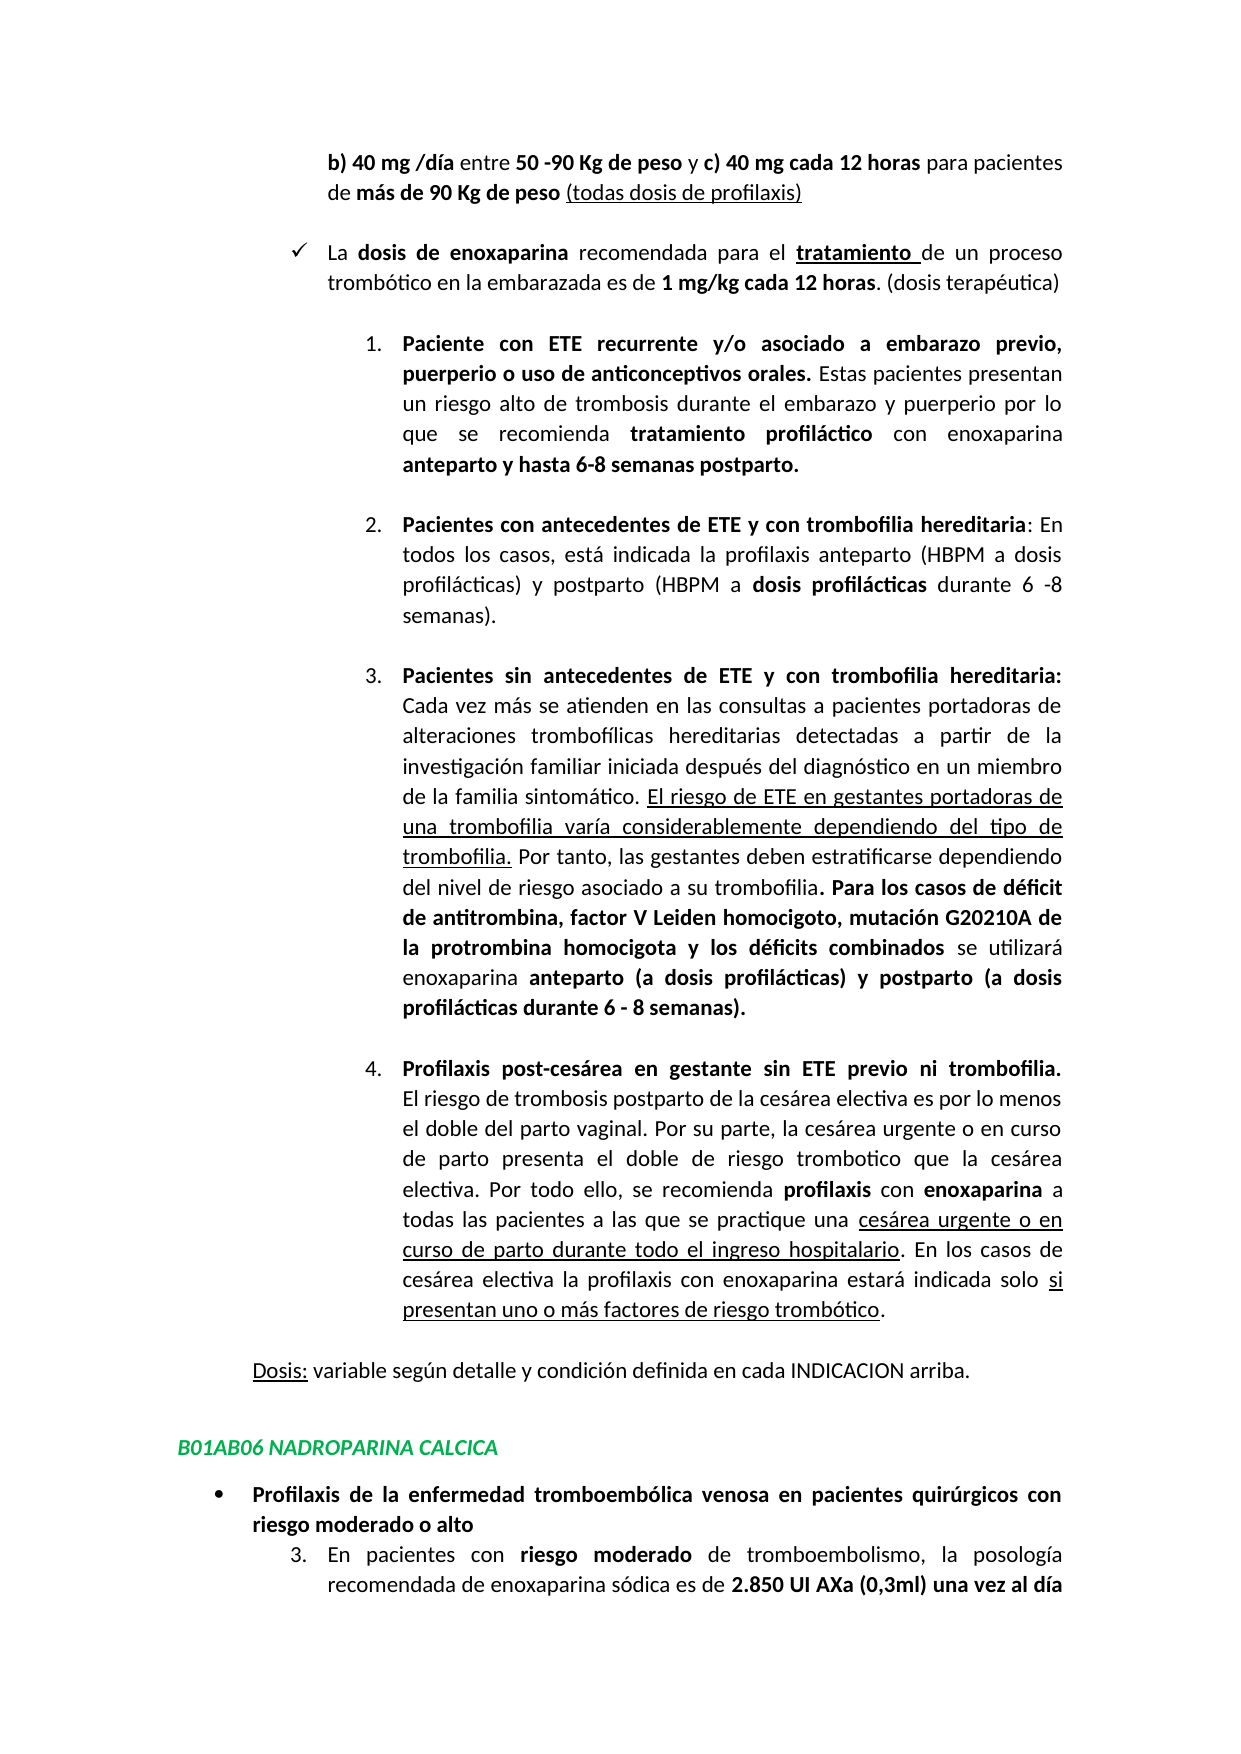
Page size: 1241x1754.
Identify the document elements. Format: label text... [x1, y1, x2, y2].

list Paciente con ETE recurrente y/o asociado a embarazo previo, puerperio o uso de anticonceptivos orales. Estas pacientes presentan un riesgo alto de trombosis durante el embarazo y puerperio por lo que se recomienda tratamiento profiláctico con enoxaparina anteparto y hasta 6-8 semanas postparto. [365, 329, 1063, 478]
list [290, 1540, 1063, 1598]
list Pacientes sin antecedentes de ETE y con trombofilia hereditaria: Cada vez más se atienden en las consultas a pacientes portadoras de alteraciones trombofílicas hereditarias detectadas a partir de la investigación familiar iniciada después del diagnóstico en un miembro de la familia sintomático. El riesgo de ETE en gestantes portadoras de una trombofilia varía considerablemente dependiendo del tipo de trombofilia. Por tanto, las gestantes deben estratificarse dependiendo del nivel de riesgo asociado a su trombofilia. Para los casos de déficit de antitrombina, factor V Leiden homocigoto, mutación G20210A de la protrombina homocigota y los déficits combinados se utilizará enoxaparina anteparto (a dosis profilácticas) y postparto (a dosis profilácticas durante 6 - 8 semanas). [365, 661, 1063, 1021]
list Dosis: variable según detalle y condición definida en cada INDICACION arriba. [252, 1356, 1063, 1384]
list Pacientes con antecedentes de ETE y con trombofilia hereditaria: En todos los casos, está indicada la profilaxis anteparto (HBPM a dosis profilácticas) y postparto (HBPM a dosis profilácticas durante 6 -8 semanas). [365, 510, 1063, 629]
text B01AB06 NADROPARINA CALCICA [177, 1433, 1063, 1461]
list Profilaxis post-cesárea en gestante sin ETE previo ni trombofilia. El riesgo de trombosis postparto de la cesárea electiva es por lo menos el doble del parto vaginal. Por su parte, la cesárea urgente o en curso de parto presenta el doble de riesgo trombotico que la cesárea electiva. Por todo ello, se recomienda profilaxis con enoxaparina a todas las pacientes a las que se practique una cesárea urgente o en curso de parto durante todo el ingreso hospitalario. En los casos de cesárea electiva la profilaxis con enoxaparina estará indicada solo si presentan uno o más factores de riesgo trombótico. [365, 1054, 1063, 1323]
list La dosis de enoxaparina recomendada para el tratamiento de un proceso trombótico en la embarazada es de 1 mg/kg cada 12 horas. (dosis terapéutica) [290, 238, 1063, 296]
list Profilaxis de la enfermedad tromboembólica venosa en pacientes quirúrgicos con riesgo moderado o alto [215, 1480, 1063, 1538]
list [290, 148, 1063, 206]
